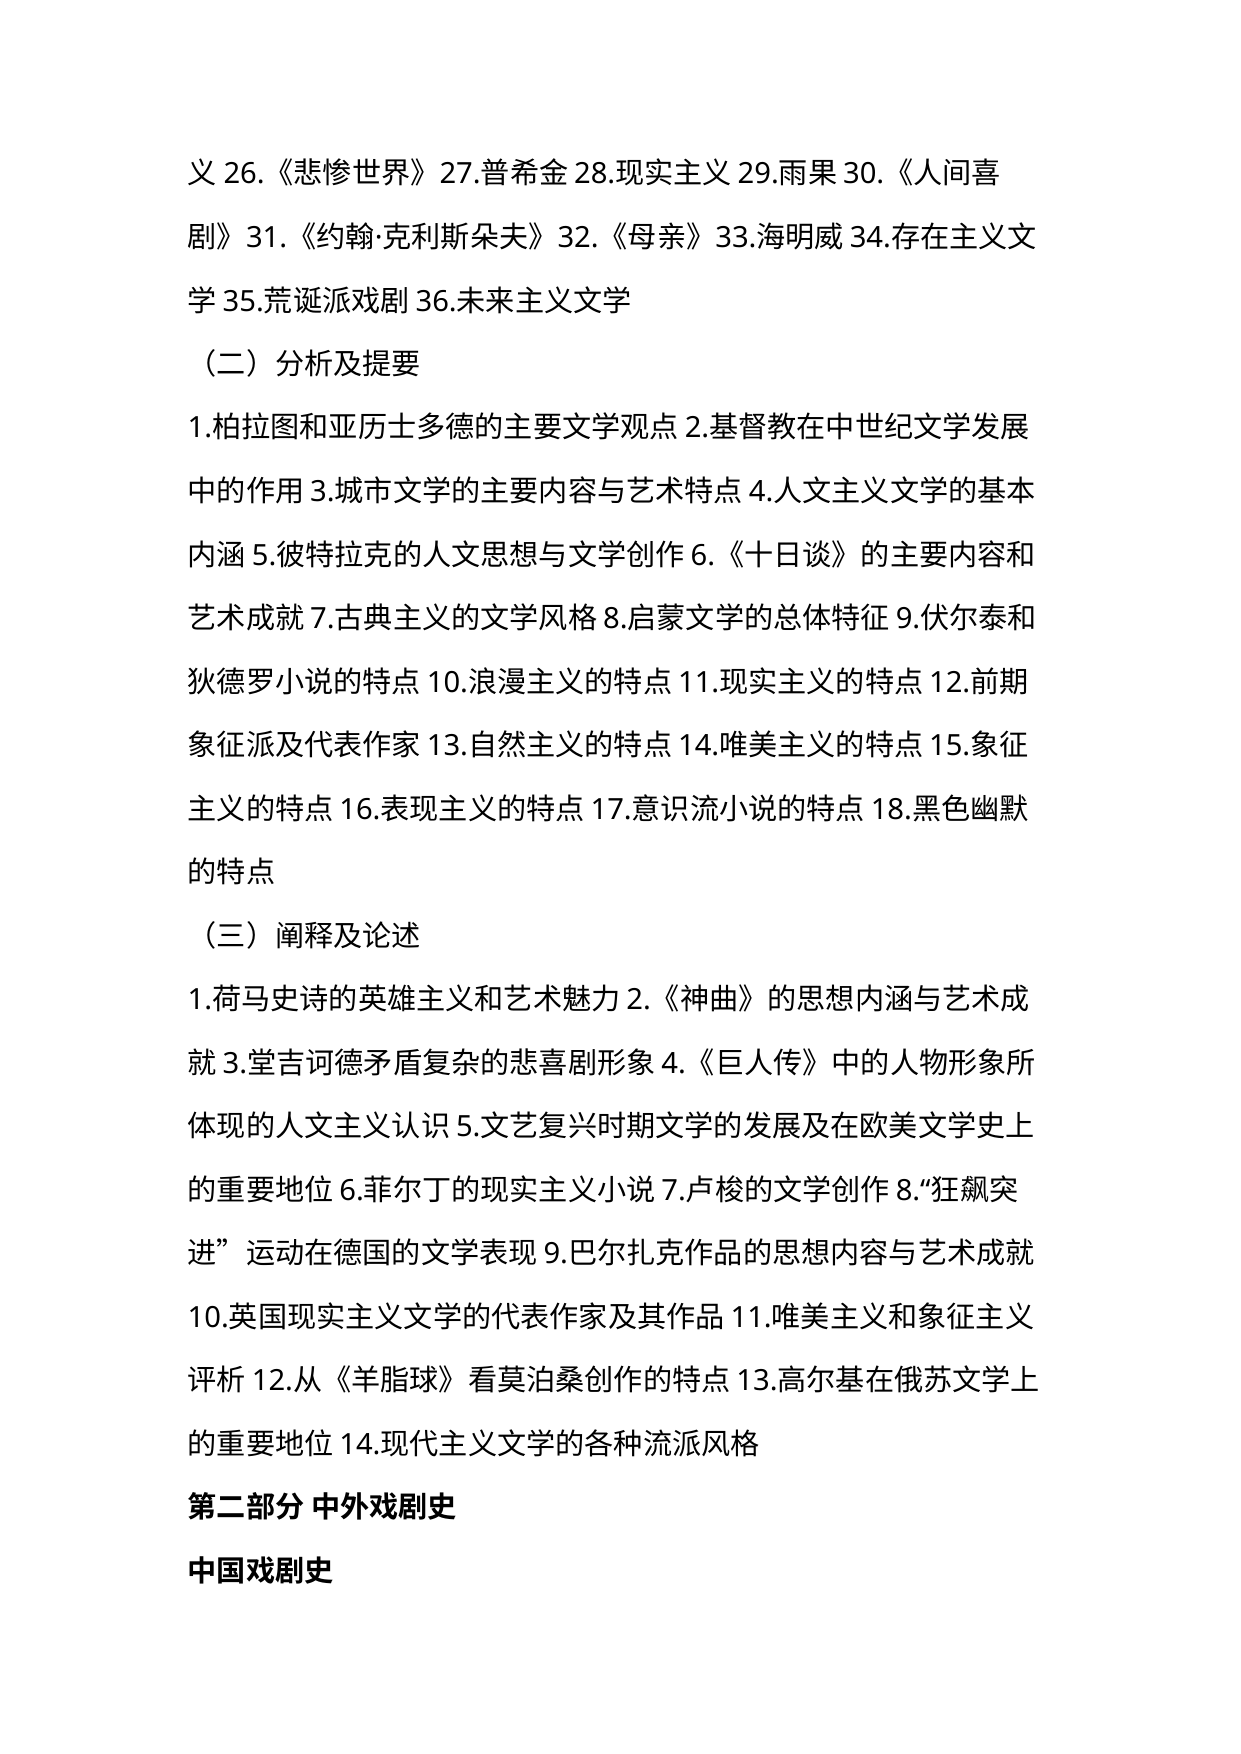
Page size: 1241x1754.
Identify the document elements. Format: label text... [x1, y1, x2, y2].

text 1.柏拉图和亚历士多德的主要文学观点2.基督教在中世纪文学发展中的作用3.城市文学的主要内容与艺术特点4.人文主义文学的基本内涵5.彼特拉克的人文思想与文学创作6.《十日谈》的主要内容和艺术成就7.古典主义的文学风格8.启蒙文学的总体特征9.伏尔泰和狄德罗小说的特点10.浪漫主义的特点11.现实主义的特点12.前期象征派及代表作家13.自然主义的特点14.唯美主义的特点15.象征主义的特点16.表现主义的特点17.意识流小说的特点18.黑色幽默的特点 [187, 404, 1053, 891]
text （二）分析及提要 [187, 341, 1053, 383]
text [187, 150, 1053, 319]
text 1.荷马史诗的英雄主义和艺术魅力2.《神曲》的思想内涵与艺术成就3.堂吉诃德矛盾复杂的悲喜剧形象4.《巨人传》中的人物形象所体现的人文主义认识5.文艺复兴时期文学的发展及在欧美文学史上的重要地位6.菲尔丁的现实主义小说7.卢梭的文学创作8.“狂飙突进”运动在德国的文学表现9.巴尔扎克作品的思想内容与艺术成就10.英国现实主义文学的代表作家及其作品11.唯美主义和象征主义评析12.从《羊脂球》看莫泊桑创作的特点13.高尔基在俄苏文学上的重要地位14.现代主义文学的各种流派风格 [187, 976, 1053, 1463]
text 第二部分 中外戏剧史 [187, 1484, 1053, 1526]
text （三）阐释及论述 [187, 912, 1053, 954]
text 中国戏剧史 [187, 1547, 1053, 1590]
